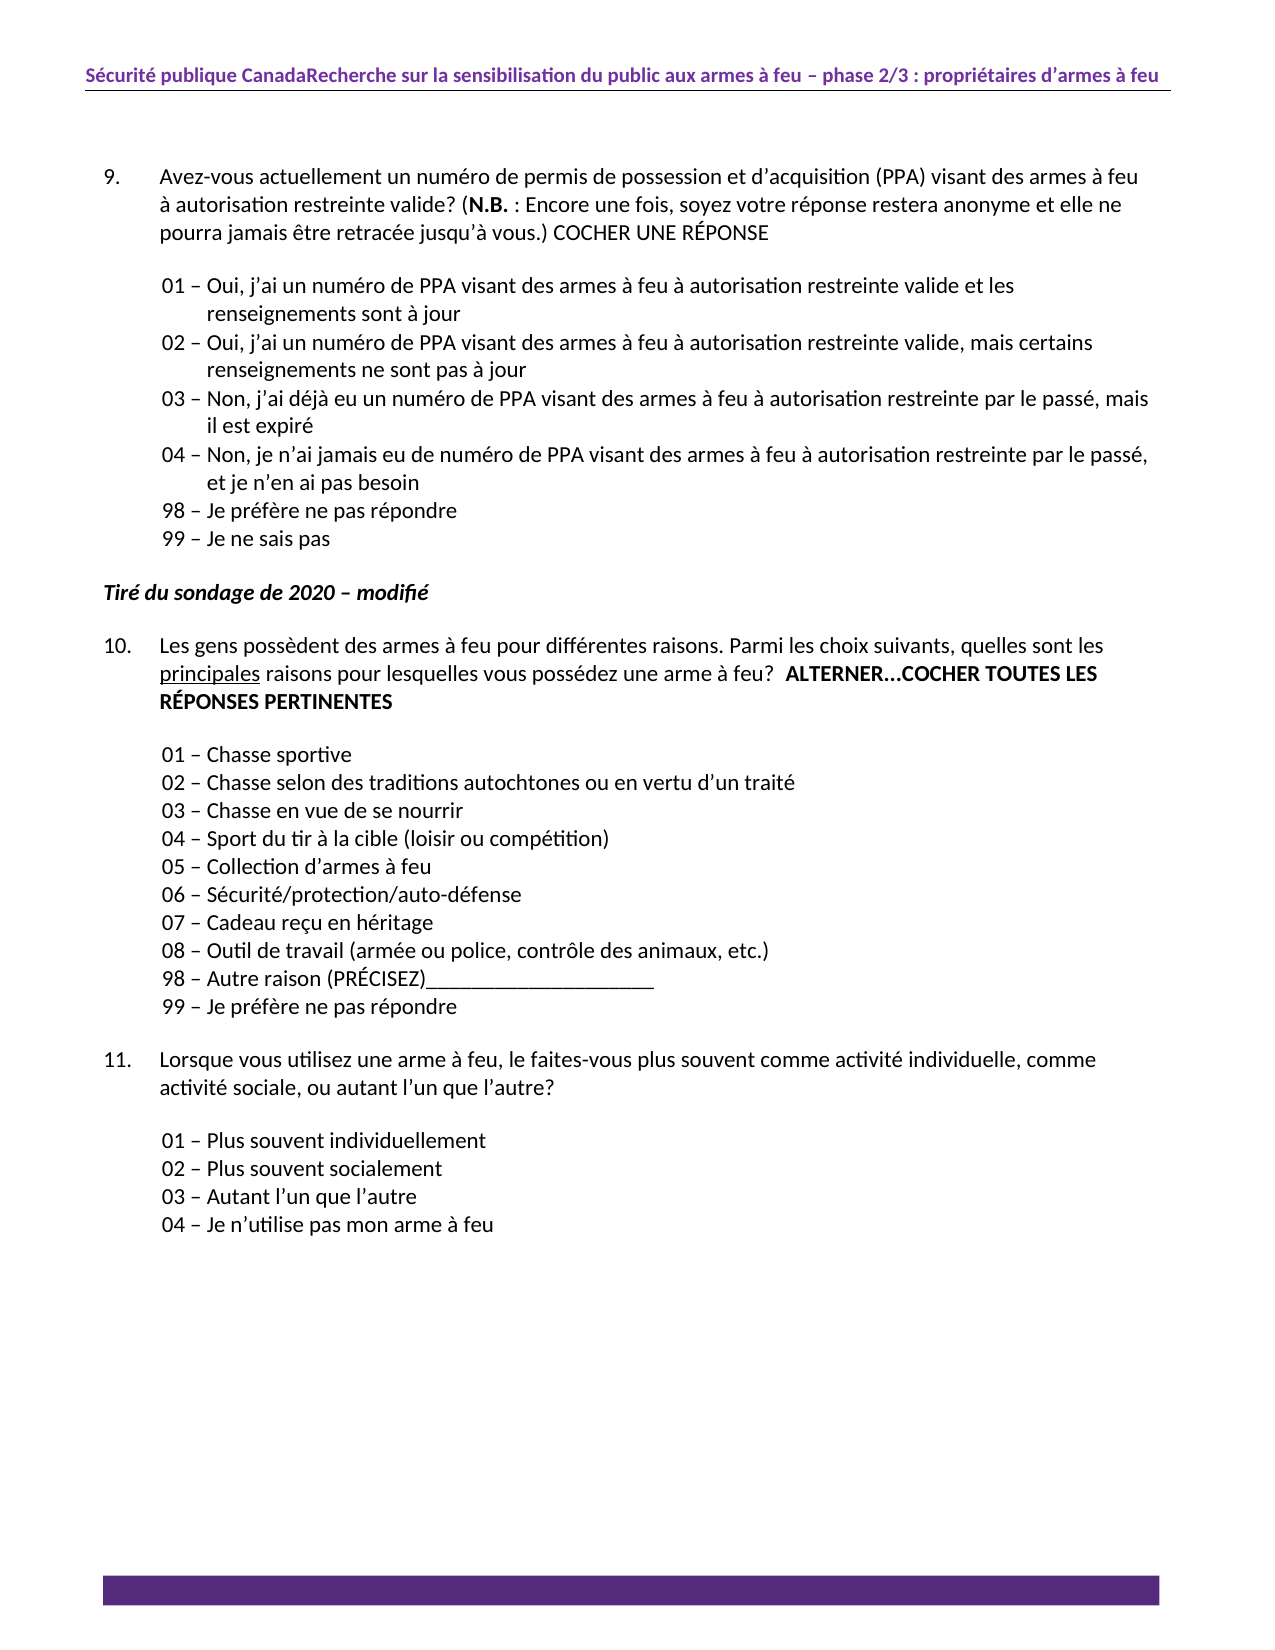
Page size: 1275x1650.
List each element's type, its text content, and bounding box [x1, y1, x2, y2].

text 02 – Oui, j’ai un numéro de PPA visant des armes à feu à autorisation restreinte valide, mais certains renseignements ne sont pas à jour [162, 328, 1153, 384]
text 02 – Plus souvent socialement [162, 1154, 1153, 1182]
text 03 – Autant l’un que l’autre [162, 1182, 1153, 1210]
text 01 – Oui, j’ai un numéro de PPA visant des armes à feu à autorisation restreinte valide et les renseignements sont à jour [162, 272, 1153, 328]
text 06 – Sécurité/protection/auto-défense [162, 880, 1153, 908]
text 99 – Je préfère ne pas répondre [162, 992, 1153, 1020]
text 03 – Non, j’ai déjà eu un numéro de PPA visant des armes à feu à autorisation restreinte par le passé, mais il est expiré [162, 384, 1153, 440]
text 04 – Non, je n’ai jamais eu de numéro de PPA visant des armes à feu à autorisation restreinte par le passé, et je n’en ai pas besoin [162, 440, 1153, 496]
text Les gens possèdent des armes à feu pour différentes raisons. Parmi les choix suivants, quelles sont les principales raisons pour lesquelles vous possédez une arme à feu? ALTERNER...COCHER TOUTES LES RÉPONSES PERTINENTES [103, 631, 1153, 715]
text 99 – Je ne sais pas [162, 524, 1153, 552]
text 02 – Chasse selon des traditions autochtones ou en vertu d’un traité [162, 768, 1153, 796]
text 04 – Je n’utilise pas mon arme à feu [162, 1210, 1153, 1238]
text Tiré du sondage de 2020 – modifié [103, 577, 1153, 606]
text Lorsque vous utilisez une arme à feu, le faites-vous plus souvent comme activité individuelle, comme activité sociale, ou autant l’un que l’autre? [103, 1045, 1153, 1101]
text 03 – Chasse en vue de se nourrir [162, 796, 1153, 824]
text 01 – Plus souvent individuellement [162, 1126, 1153, 1154]
text 98 – Je préfère ne pas répondre [162, 496, 1153, 524]
text 07 – Cadeau reçu en héritage [162, 908, 1153, 936]
text 08 – Outil de travail (armée ou police, contrôle des animaux, etc.) [162, 936, 1153, 964]
text 05 – Collection d’armes à feu [162, 852, 1153, 880]
text 98 – Autre raison (PRÉCISEZ)____________________ [162, 964, 1153, 992]
text 04 – Sport du tir à la cible (loisir ou compétition) [162, 824, 1153, 852]
text Avez-vous actuellement un numéro de permis de possession et d’acquisition (PPA) visant des armes à feu à autorisation restreinte valide? (N.B. : Encore une fois, soyez votre réponse restera anonyme et elle ne pourra jamais être retracée jusqu’à vous.) COCHER UNE RÉPONSE [103, 162, 1153, 247]
text 01 – Chasse sportive [162, 740, 1153, 768]
